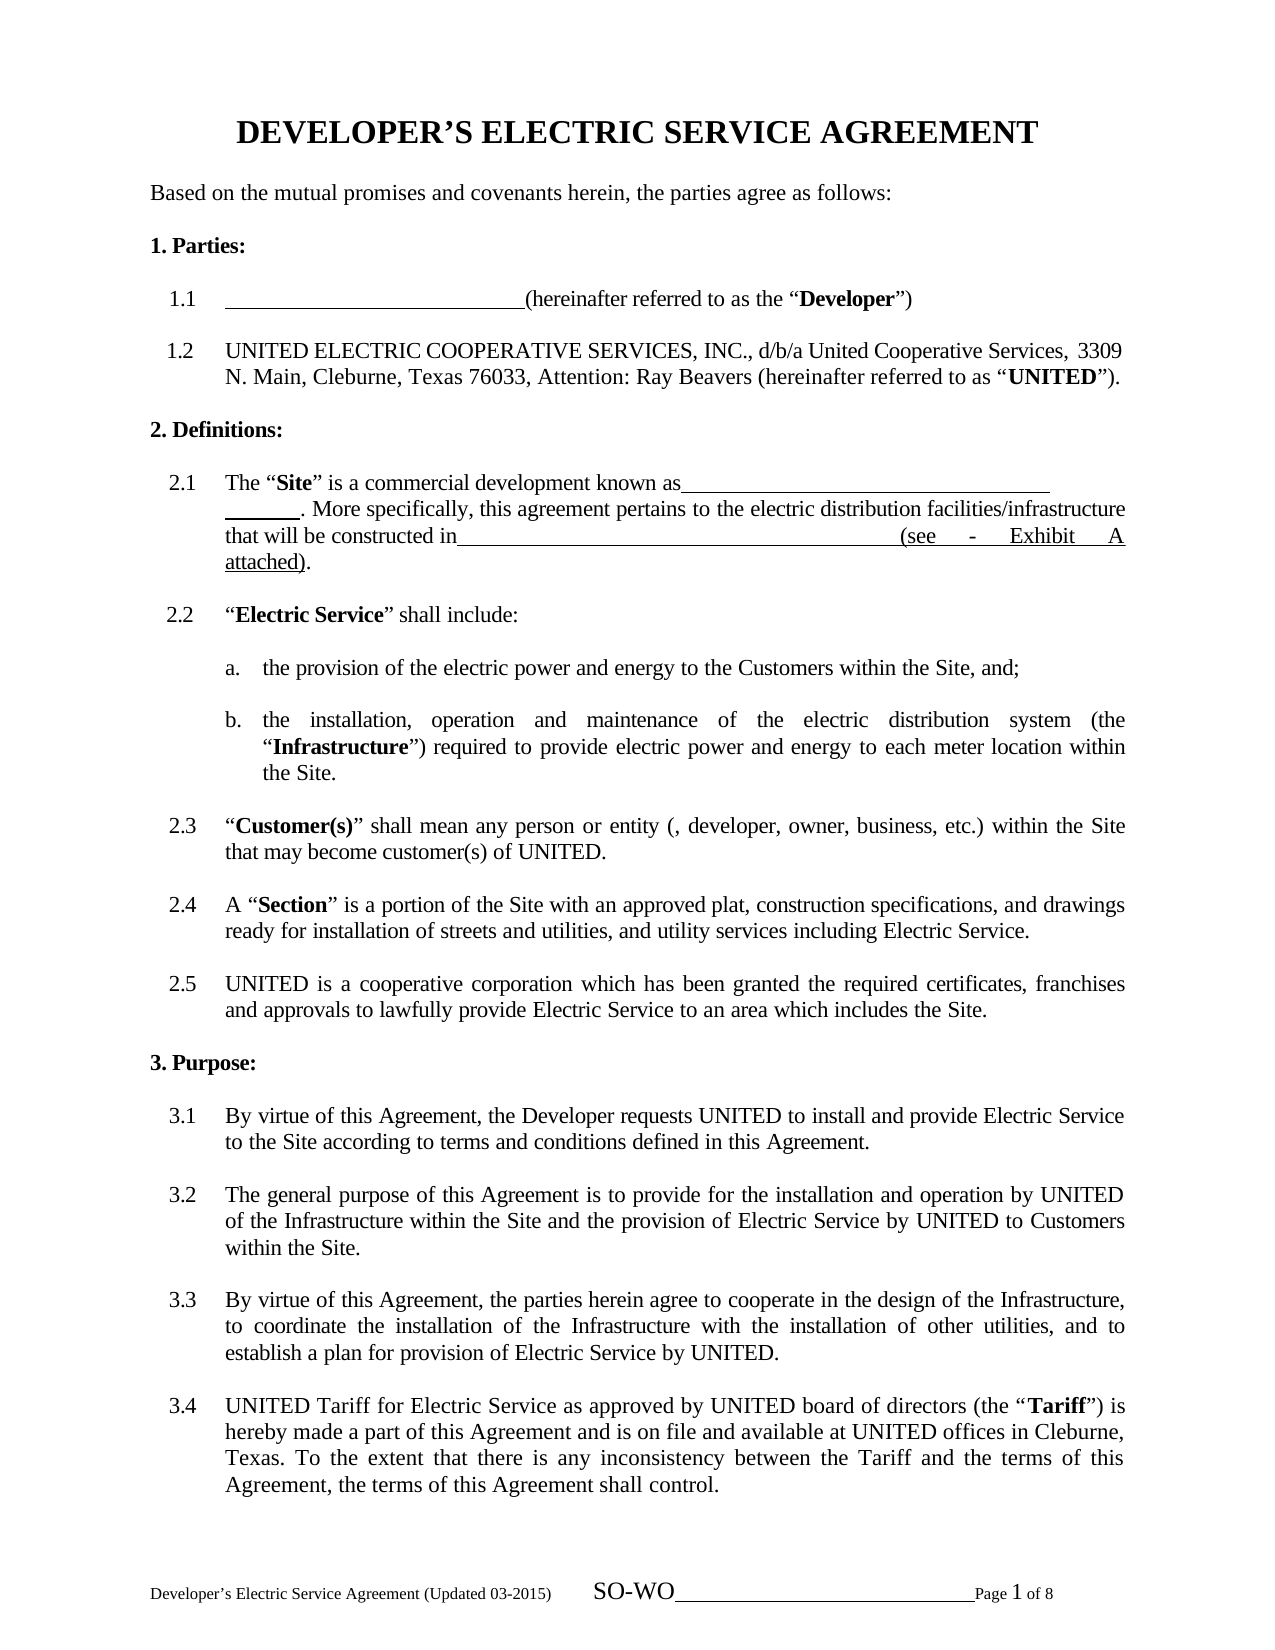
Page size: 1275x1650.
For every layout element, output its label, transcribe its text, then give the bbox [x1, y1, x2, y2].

list (hereinafter referred to as the “Developer”) [169, 285, 1137, 311]
list UNITED Tariff for Electric Service as approved by UNITED board of directors (the “Tariff”) is hereby made a part of this Agreement and is on file and available at UNITED offices in Cleburne, Texas. To the extent that there is any inconsistency between the Tariff and the terms of this Agreement, the terms of this Agreement shall control. [169, 1392, 1126, 1497]
subtitle Purpose: [150, 1049, 1137, 1076]
list the provision of the electric power and energy to the Customers within the Site, and; [225, 654, 1137, 680]
list “Customer(s)” shall mean any person or entity (, developer, owner, business, etc.) within the Site that may become customer(s) of UNITED. [169, 812, 1126, 864]
list the installation, operation and maintenance of the electric distribution system (the “Infrastructure”) required to provide electric power and energy to each meter location within the Site. [225, 706, 1126, 785]
list UNITED ELECTRIC COOPERATIVE SERVICES, INC., d/b/a United Cooperative Services, 3309 [166, 337, 1137, 364]
list The general purpose of this Agreement is to provide for the installation and operation by UNITED of the Infrastructure within the Site and the provision of Electric Service by UNITED to Customers within the Site. [169, 1181, 1125, 1260]
text Based on the mutual promises and covenants herein, the parties agree as follows: [150, 179, 1137, 206]
title DEVELOPER’S ELECTRIC SERVICE AGREEMENT [236, 112, 1137, 151]
list “Electric Service” shall include: [166, 601, 1137, 627]
list UNITED is a cooperative corporation which has been granted the required certificates, franchises and approvals to lawfully provide Electric Service to an area which includes the Site. [169, 970, 1126, 1023]
subtitle Definitions: [150, 417, 1137, 443]
list By virtue of this Agreement, the parties herein agree to cooperate in the design of the Infrastructure, to coordinate the installation of the Infrastructure with the installation of other utilities, and to establish a plan for provision of Electric Service by UNITED. [169, 1286, 1125, 1365]
text . More specifically, this agreement pertains to the electric distribution facilities/infrastructure that will be constructed in (see - Exhibit A attached). [225, 496, 1126, 574]
subtitle Parties: [150, 232, 1137, 258]
list A “Section” is a portion of the Site with an approved plat, construction specifications, and drawings ready for installation of streets and utilities, and utility services including Electric Service. [169, 891, 1126, 943]
text N. Main, Cleburne, Texas 76033, Attention: Ray Beavers (hereinafter referred to as “UNITED”). [225, 364, 1137, 390]
list The “Site” is a commercial development known as [169, 469, 1137, 496]
list By virtue of this Agreement, the Developer requests UNITED to install and provide Electric Service to the Site according to terms and conditions defined in this Agreement. [169, 1102, 1125, 1154]
